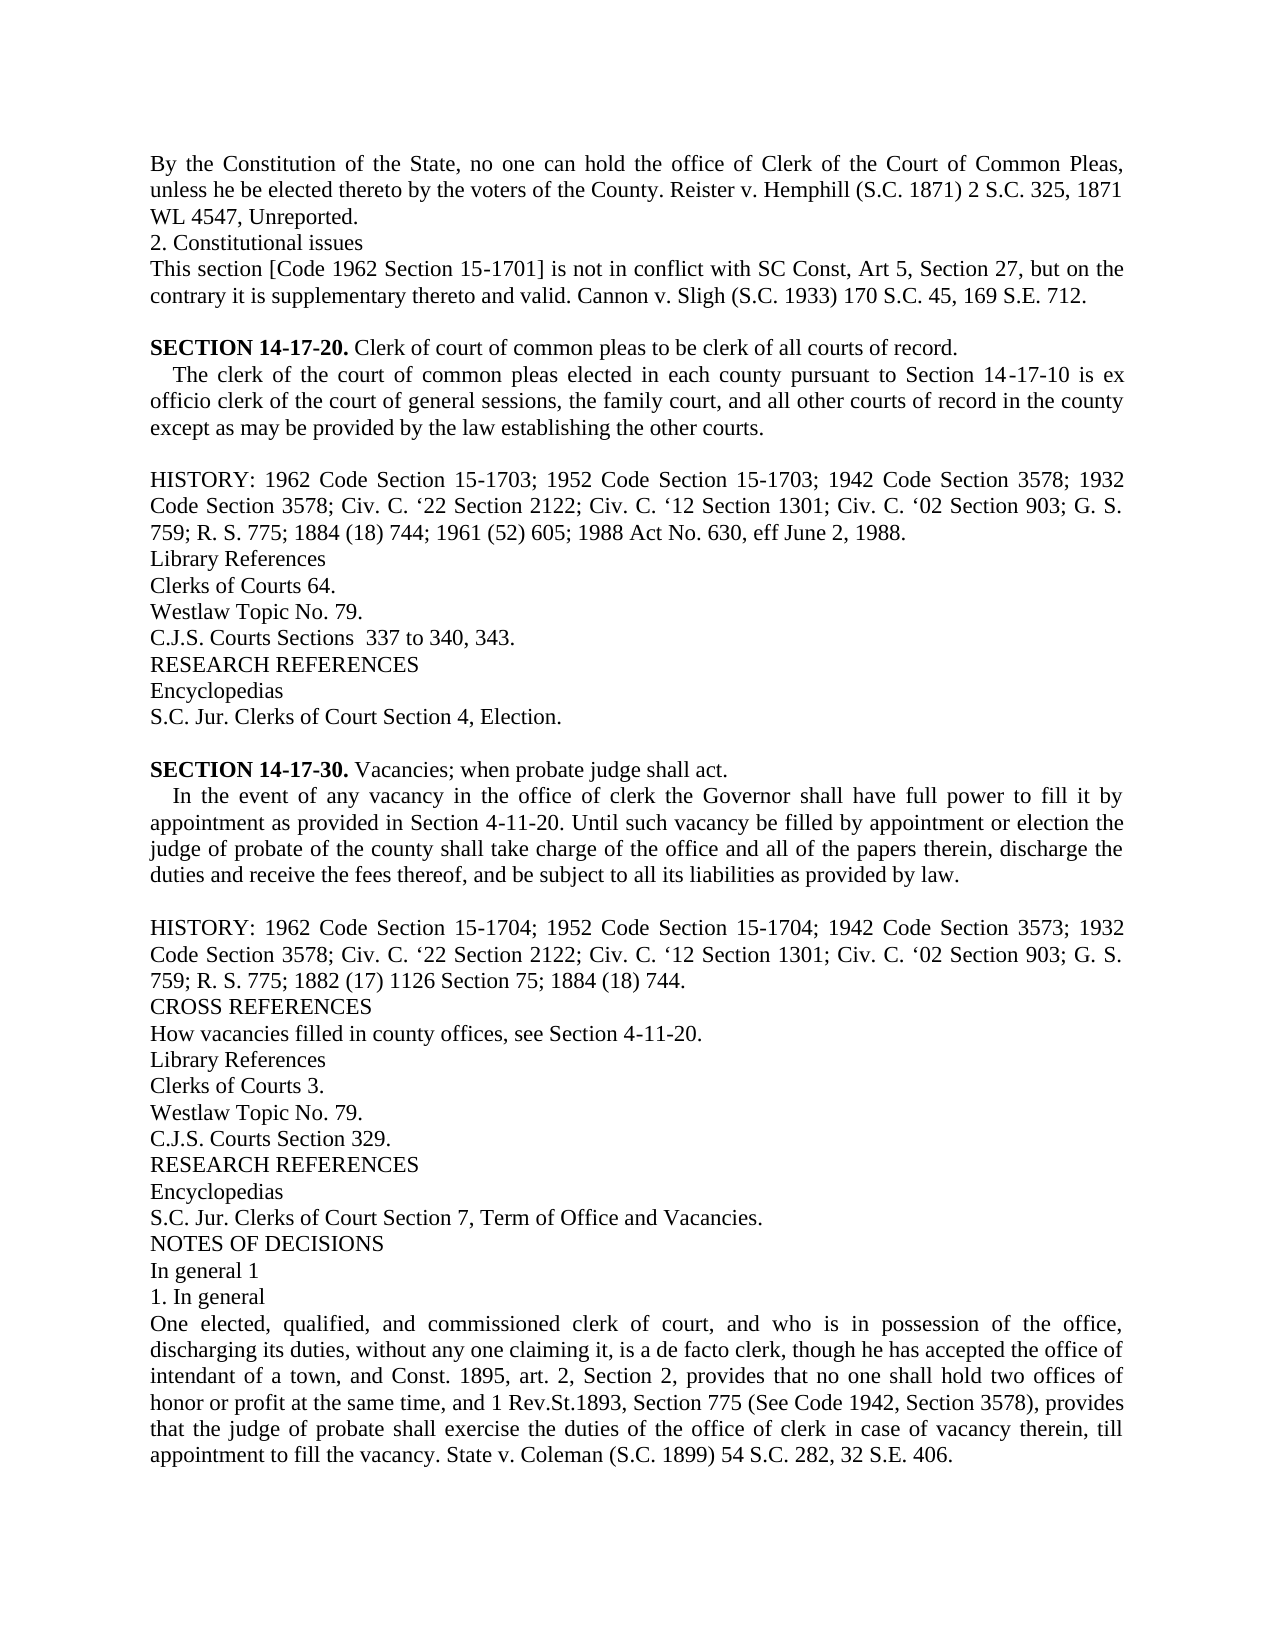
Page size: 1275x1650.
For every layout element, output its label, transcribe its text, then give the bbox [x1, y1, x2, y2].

text HISTORY: 1962 Code Section 15-1703; 1952 Code Section 15-1703; 1942 Code Section 3578; 1932 Code Section 3578; Civ. C. ‘22 Section 2122; Civ. C. ‘12 Section 1301; Civ. C. ‘02 Section 903; G. S. 759; R. S. 775; 1884 (18) 744; 1961 (52) 605; 1988 Act No. 630, eff June 2, 1988. [150, 466, 1125, 545]
text How vacancies filled in county offices, see Section 4-11-20. [150, 1020, 1125, 1046]
text C.J.S. Courts Sections 337 to 340, 343. [150, 624, 1125, 651]
text One elected, qualified, and commissioned clerk of court, and who is in possession of the office, discharging its duties, without any one claiming it, is a de facto clerk, though he has accepted the office of intendant of a town, and Const. 1895, art. 2, Section 2, provides that no one shall hold two offices of honor or profit at the same time, and 1 Rev.St.1893, Section 775 (See Code 1942, Section 3578), provides that the judge of probate shall exercise the duties of the office of clerk in case of vacancy therein, till appointment to fill the vacancy. State v. Coleman (S.C. 1899) 54 S.C. 282, 32 S.E. 406. [150, 1309, 1125, 1468]
text Clerks of Courts 64. [150, 572, 1125, 598]
text This section [Code 1962 Section 15-1701] is not in conflict with SC Const, Art 5, Section 27, but on the contrary it is supplementary thereto and valid. Cannon v. Sligh (S.C. 1933) 170 S.C. 45, 169 S.E. 712. [150, 255, 1125, 308]
text In general 1 [150, 1257, 1125, 1283]
text RESEARCH REFERENCES [150, 1151, 1125, 1178]
text Westlaw Topic No. 79. [150, 598, 1125, 624]
text Library References [150, 545, 1125, 572]
text Westlaw Topic No. 79. [150, 1099, 1125, 1125]
text RESEARCH REFERENCES [150, 651, 1125, 677]
text C.J.S. Courts Section 329. [150, 1125, 1125, 1151]
text By the Constitution of the State, no one can hold the office of Clerk of the Court of Common Pleas, unless he be elected thereto by the voters of the County. Reister v. Hemphill (S.C. 1871) 2 S.C. 325, 1871 WL 4547, Unreported. [150, 150, 1125, 229]
text SECTION 14-17-20. Clerk of court of common pleas to be clerk of all courts of record. [150, 334, 1125, 361]
text Encyclopedias [150, 677, 1125, 703]
text In the event of any vacancy in the office of clerk the Governor shall have full power to fill it by appointment as provided in Section 4-11-20. Until such vacancy be filled by appointment or election the judge of probate of the county shall take charge of the office and all of the papers therein, discharge the duties and receive the fees thereof, and be subject to all its liabilities as provided by law. [150, 782, 1125, 888]
text HISTORY: 1962 Code Section 15-1704; 1952 Code Section 15-1704; 1942 Code Section 3573; 1932 Code Section 3578; Civ. C. ‘22 Section 2122; Civ. C. ‘12 Section 1301; Civ. C. ‘02 Section 903; G. S. 759; R. S. 775; 1882 (17) 1126 Section 75; 1884 (18) 744. [150, 914, 1125, 993]
text Library References [150, 1046, 1125, 1072]
text NOTES OF DECISIONS [150, 1231, 1125, 1257]
text The clerk of the court of common pleas elected in each county pursuant to Section 14-17-10 is ex officio clerk of the court of general sessions, the family court, and all other courts of record in the county except as may be provided by the law establishing the other courts. [150, 361, 1125, 440]
text Clerks of Courts 3. [150, 1072, 1125, 1099]
text 2. Constitutional issues [150, 229, 1125, 255]
text Encyclopedias [150, 1178, 1125, 1204]
text S.C. Jur. Clerks of Court Section 4, Election. [150, 703, 1125, 730]
text 1. In general [150, 1283, 1125, 1309]
text CROSS REFERENCES [150, 993, 1125, 1020]
text S.C. Jur. Clerks of Court Section 7, Term of Office and Vacancies. [150, 1204, 1125, 1231]
text SECTION 14-17-30. Vacancies; when probate judge shall act. [150, 756, 1125, 782]
